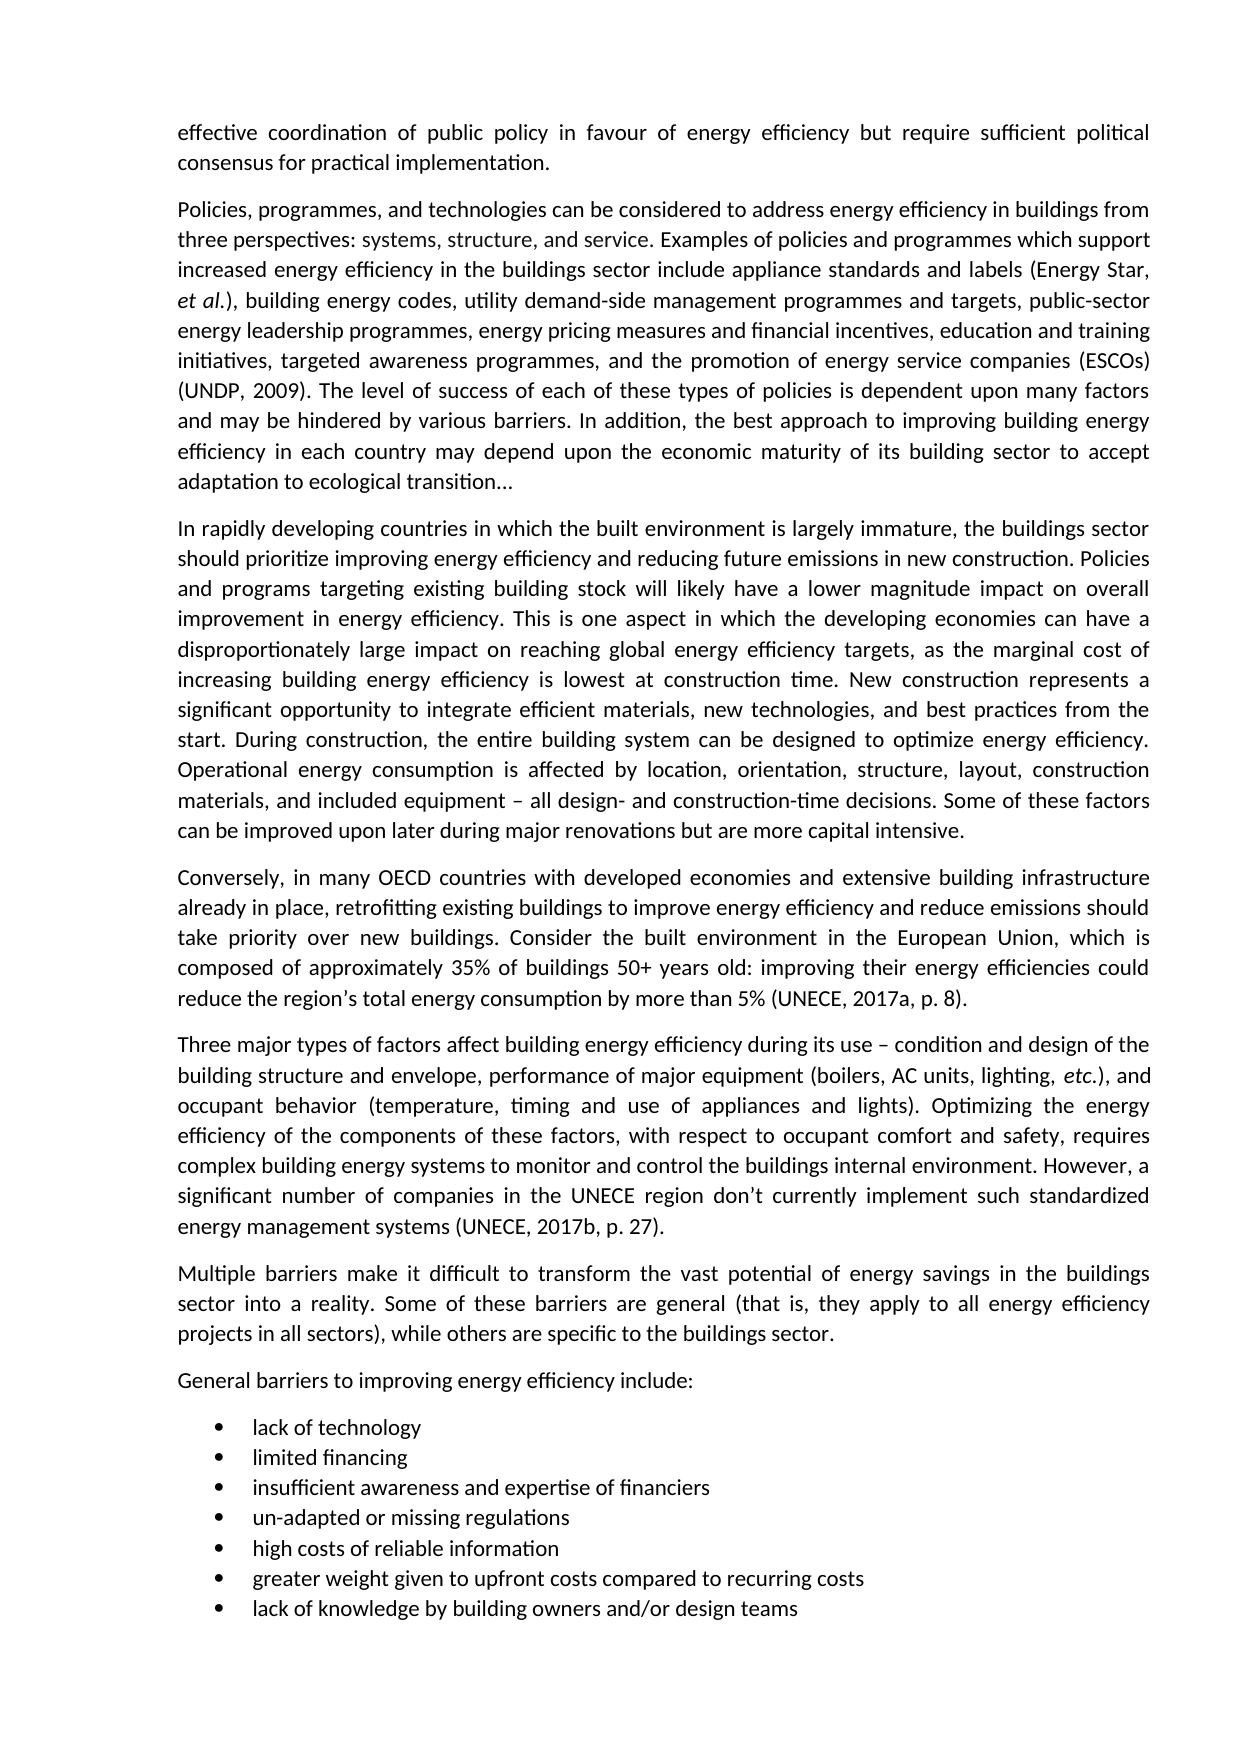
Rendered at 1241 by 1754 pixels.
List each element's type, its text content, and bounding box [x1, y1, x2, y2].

text In rapidly developing countries in which the built environment is largely immature, the buildings sector should prioritize improving energy efficiency and reducing future emissions in new construction. Policies and programs targeting existing building stock will likely have a lower magnitude impact on overall improvement in energy efficiency. This is one aspect in which the developing economies can have a disproportionately large impact on reaching global energy efficiency targets, as the marginal cost of increasing building energy efficiency is lowest at construction time. New construction represents a significant opportunity to integrate efficient materials, new technologies, and best practices from the start. During construction, the entire building system can be designed to optimize energy efficiency. Operational energy consumption is affected by location, orientation, structure, layout, construction materials, and included equipment – all design- and construction-time decisions. Some of these factors can be improved upon later during major renovations but are more capital intensive. [177, 514, 1152, 844]
list lack of knowledge by building owners and/or design teams [215, 1594, 1152, 1622]
text Three major types of factors affect building energy efficiency during its use – condition and design of the building structure and envelope, performance of major equipment (boilers, AC units, lighting, etc.), and occupant behavior (temperature, timing and use of appliances and lights). Optimizing the energy efficiency of the components of these factors, with respect to occupant comfort and safety, requires complex building energy systems to monitor and control the buildings internal environment. However, a significant number of companies in the UNECE region don’t currently implement such standardized energy management systems (UNECE, 2017b, p. 27). [177, 1031, 1152, 1240]
text General barriers to improving energy efficiency include: [177, 1366, 1152, 1394]
list greater weight given to upfront costs compared to recurring costs [215, 1564, 1152, 1592]
text Multiple barriers make it difficult to transform the vast potential of energy savings in the buildings sector into a reality. Some of these barriers are general (that is, they apply to all energy efficiency projects in all sectors), while others are specific to the buildings sector. [177, 1259, 1152, 1347]
list limited financing [215, 1443, 1152, 1471]
text Conversely, in many OECD countries with developed economies and extensive building infrastructure already in place, retrofitting existing buildings to improve energy efficiency and reduce emissions should take priority over new buildings. Consider the built environment in the European Union, which is composed of approximately 35% of buildings 50+ years old: improving their energy efficiencies could reduce the region’s total energy consumption by more than 5% (UNECE, 2017a, p. 8). [177, 863, 1152, 1012]
list lack of technology [215, 1413, 1152, 1441]
list un-adapted or missing regulations [215, 1503, 1152, 1532]
list high costs of reliable information [215, 1534, 1152, 1562]
list insufficient awareness and expertise of financiers [215, 1473, 1152, 1501]
text Policies, programmes, and technologies can be considered to address energy efficiency in buildings from three perspectives: systems, structure, and service. Examples of policies and programmes which support increased energy efficiency in the buildings sector include appliance standards and labels (Energy Star, et al.), building energy codes, utility demand-side management programmes and targets, public-sector energy leadership programmes, energy pricing measures and financial incentives, education and training initiatives, targeted awareness programmes, and the promotion of energy service companies (ESCOs) (UNDP, 2009). The level of success of each of these types of policies is dependent upon many factors and may be hindered by various barriers. In addition, the best approach to improving building energy efficiency in each country may depend upon the economic maturity of its building sector to accept adaptation to ecological transition... [177, 195, 1152, 495]
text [177, 118, 1152, 176]
